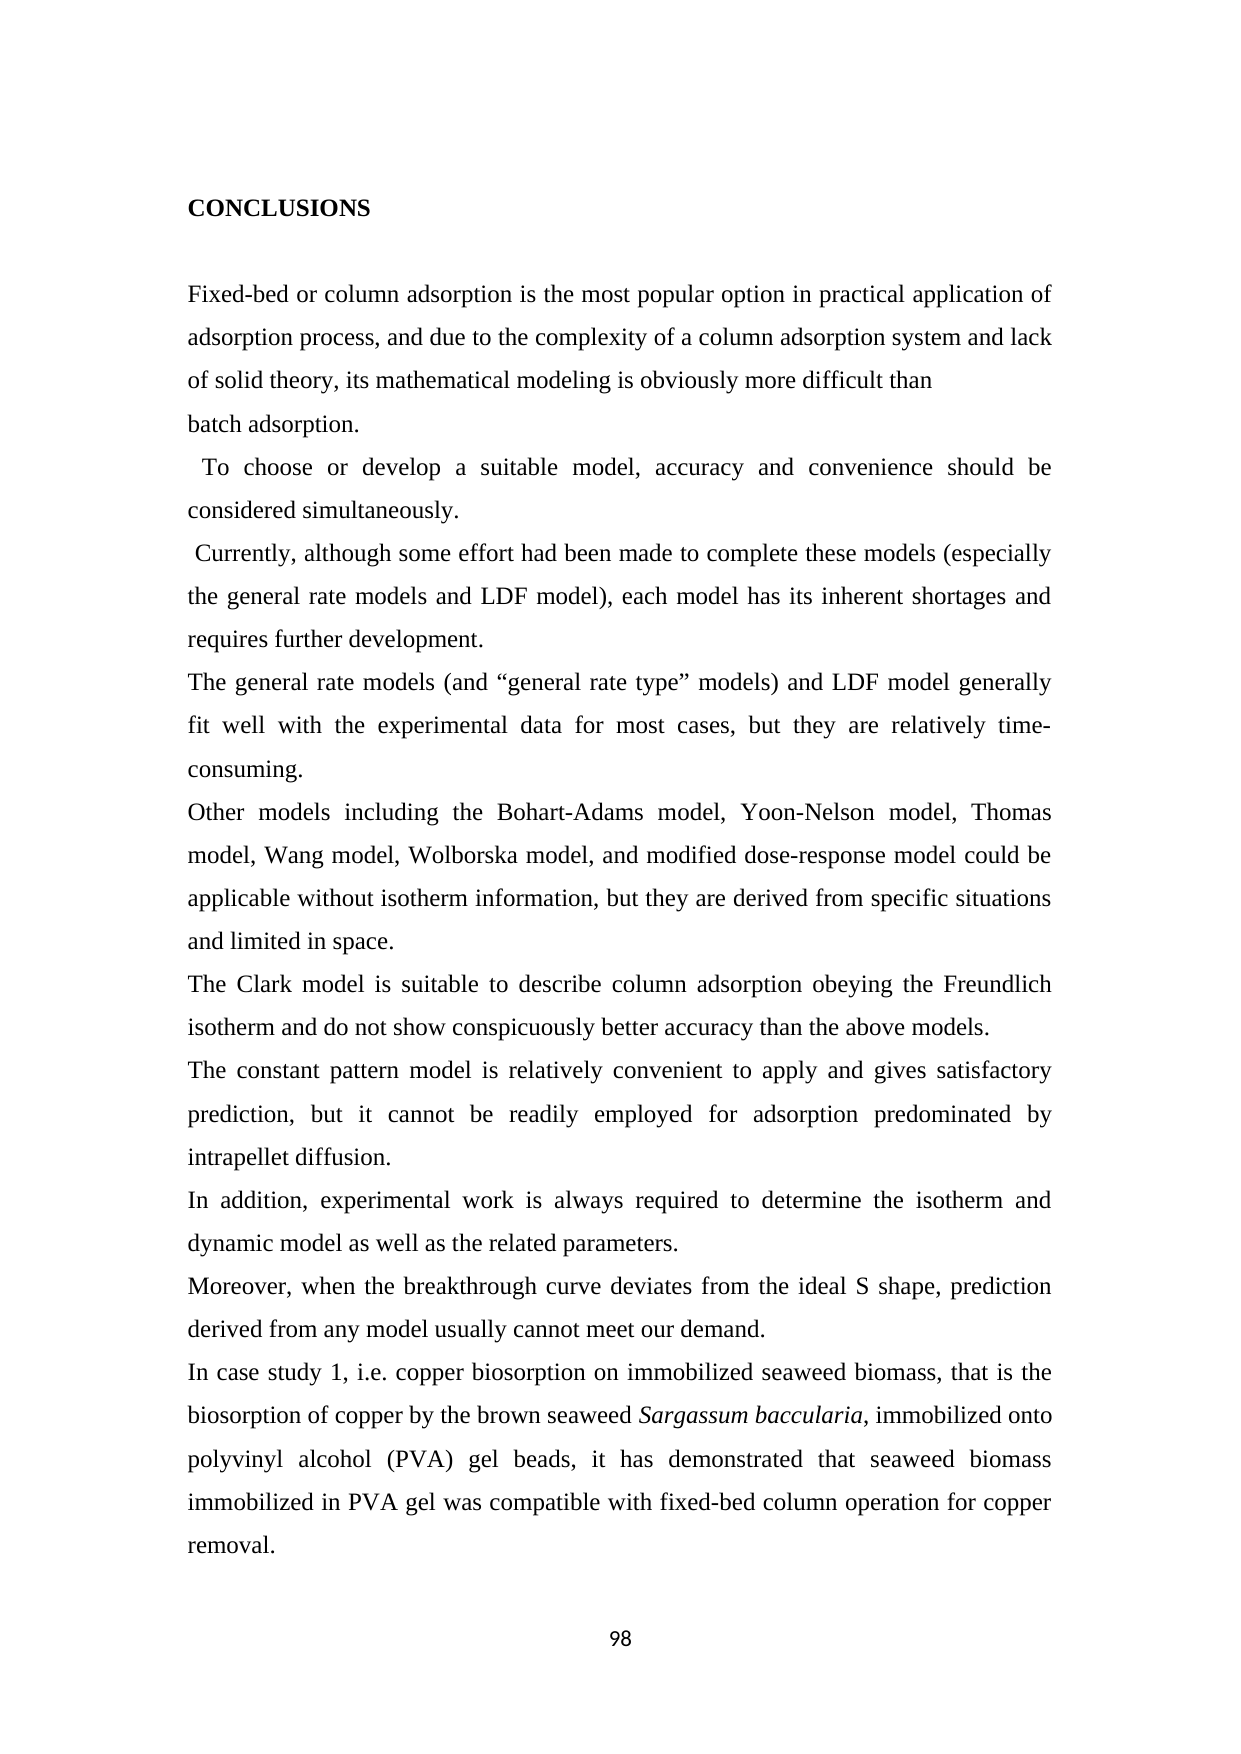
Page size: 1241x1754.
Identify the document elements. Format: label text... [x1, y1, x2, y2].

text Currently, although some effort had been made to complete these models (especially the general rate models and LDF model), each model has its inherent shortages and requires further development. [187, 538, 1053, 653]
text Other models including the Bohart-Adams model, Yoon-Nelson model, Thomas model, Wang model, Wolborska model, and modified dose-response model could be applicable without isotherm information, but they are derived from specific situations and limited in space. [187, 797, 1053, 955]
text Fixed-bed or column adsorption is the most popular option in practical application of adsorption process, and due to the complexity of a column adsorption system and lack of solid theory, its mathematical modeling is obviously more difficult than [187, 279, 1053, 394]
text To choose or develop a suitable model, accuracy and convenience should be considered simultaneously. [187, 452, 1053, 524]
text The Clark model is suitable to describe column adsorption obeying the Freundlich isotherm and do not show conspicuously better accuracy than the above models. [187, 969, 1053, 1041]
text The general rate models (and “general rate type” models) and LDF model generally fit well with the experimental data for most cases, but they are relatively time-consuming. [187, 667, 1053, 782]
text batch adsorption. [187, 409, 1053, 437]
text The constant pattern model is relatively convenient to apply and gives satisfactory prediction, but it cannot be readily employed for adsorption predominated by intrapellet diffusion. [187, 1056, 1053, 1171]
text In case study 1, i.e. copper biosorption on immobilized seaweed biomass, that is the biosorption of copper by the brown seaweed Sargassum baccularia, immobilized onto polyvinyl alcohol (PVA) gel beads, it has demonstrated that seaweed biomass immobilized in PVA gel was compatible with fixed-bed column operation for copper removal. [187, 1357, 1053, 1559]
text In addition, experimental work is always required to determine the isotherm and dynamic model as well as the related parameters. [187, 1185, 1053, 1257]
text Moreover, when the breakthrough curve deviates from the ideal S shape, prediction derived from any model usually cannot meet our demand. [187, 1271, 1053, 1343]
text CONCLUSIONS [187, 193, 1053, 222]
